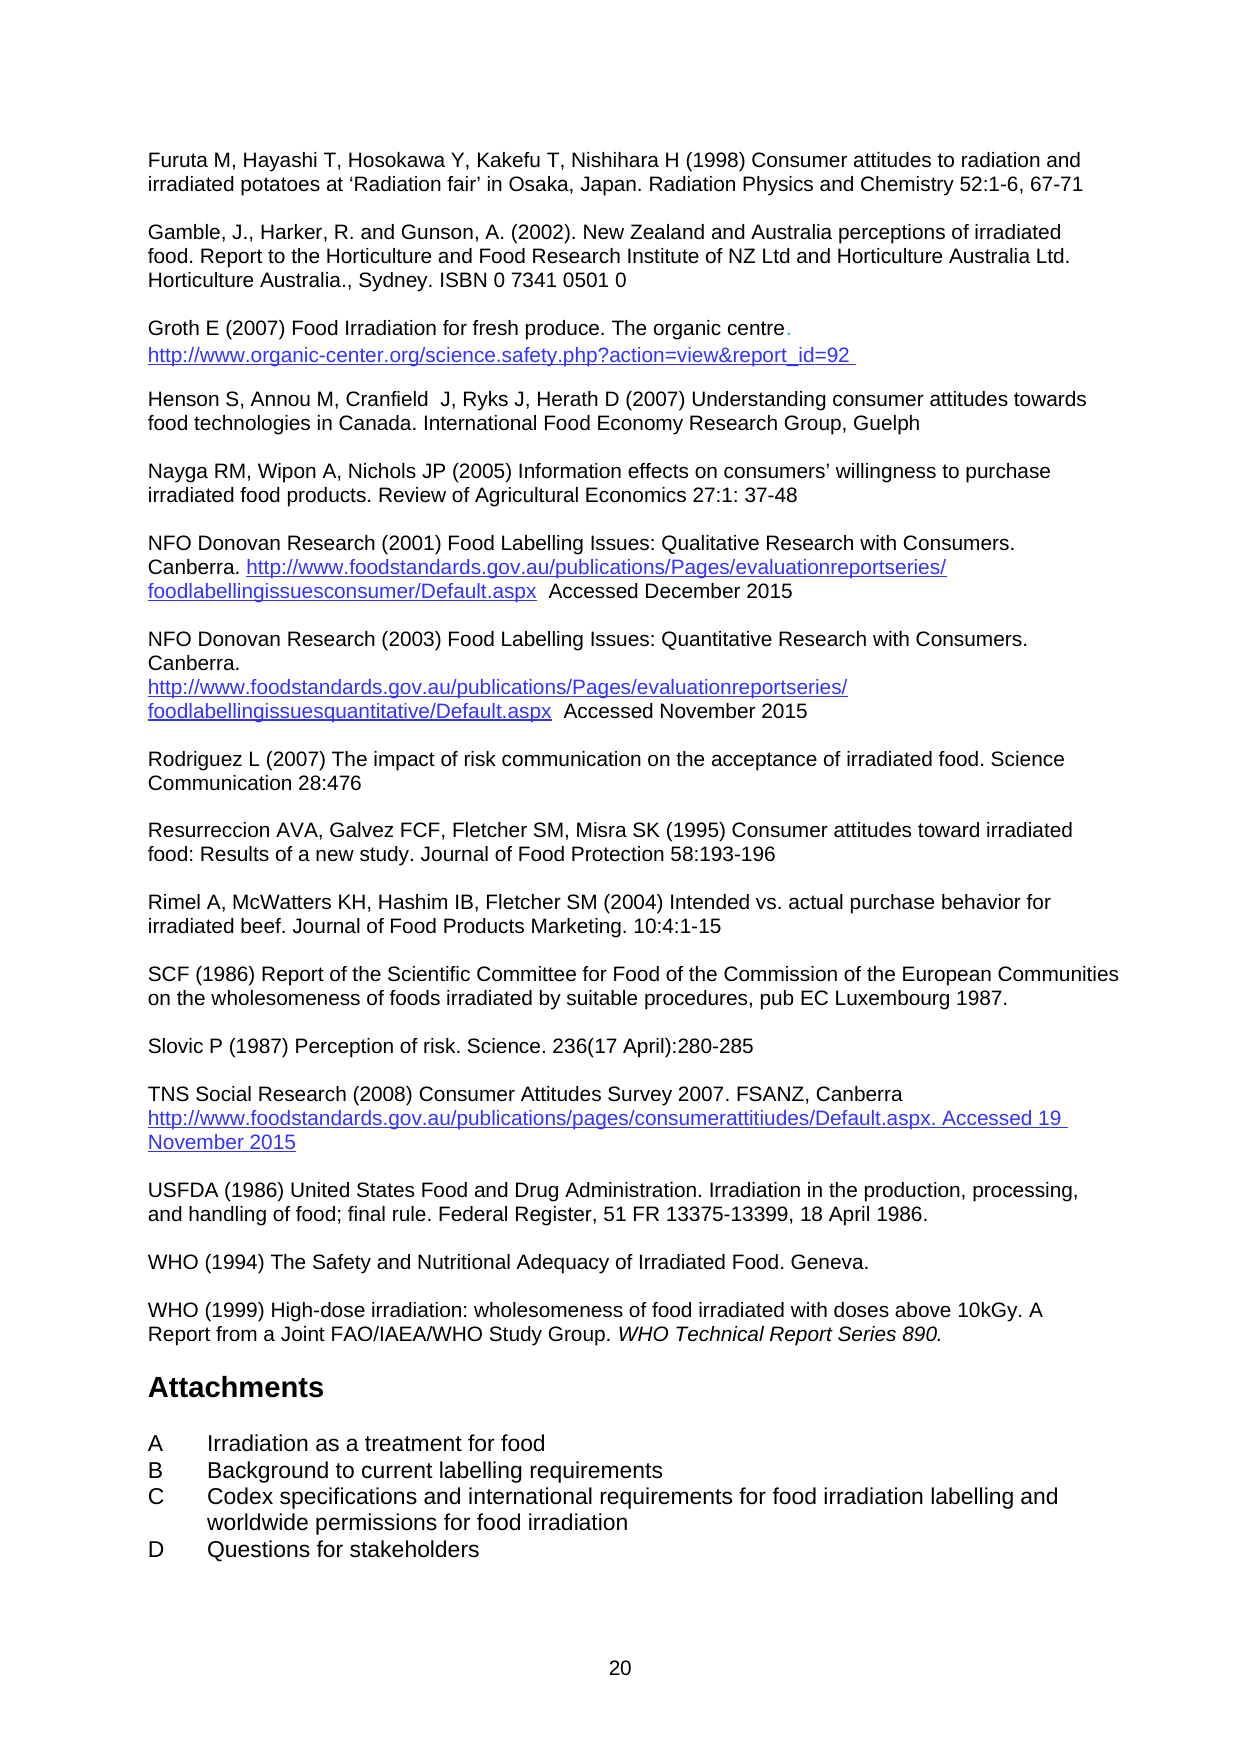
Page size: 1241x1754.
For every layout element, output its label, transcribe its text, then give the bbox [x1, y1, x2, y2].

text Furuta M, Hayashi T, Hosokawa Y, Kakefu T, Nishihara H (1998) Consumer attitudes to radiation and irradiated potatoes at ‘Radiation fair’ in Osaka, Japan. Radiation Physics and Chemistry 52:1-6, 67-71 [148, 148, 1092, 196]
text D Questions for stakeholders [148, 1536, 1092, 1562]
text USFDA (1986) United States Food and Drug Administration. Irradiation in the production, processing, and handling of food; final rule. Federal Register, 51 FR 13375-13399, 18 April 1986. [148, 1178, 1092, 1226]
text Rimel A, McWatters KH, Hashim IB, Fletcher SM (2004) Intended vs. actual purchase behavior for irradiated beef. Journal of Food Products Marketing. 10:4:1-15 [148, 890, 1092, 938]
text Attachments [148, 1370, 1092, 1404]
text C Codex specifications and international requirements for food irradiation labelling and worldwide permissions for food irradiation [148, 1483, 1092, 1536]
text Henson S, Annou M, Cranfield J, Ryks J, Herath D (2007) Understanding consumer attitudes towards food technologies in Canada. International Food Economy Research Group, Guelph [148, 387, 1092, 435]
text NFO Donovan Research (2003) Food Labelling Issues: Quantitative Research with Consumers. Canberra. [148, 627, 1092, 674]
text Groth E (2007) Food Irradiation for fresh produce. The organic centre. http://www.organic-center.org/science.safety.php?action=view&report_id=92 [148, 315, 1092, 367]
text WHO (1994) The Safety and Nutritional Adequacy of Irradiated Food. Geneva. [148, 1249, 1092, 1273]
text Gamble, J., Harker, R. and Gunson, A. (2002). New Zealand and Australia perceptions of irradiated food. Report to the Horticulture and Food Research Institute of NZ Ltd and Horticulture Australia Ltd. Horticulture Australia., Sydney. ISBN 0 7341 0501 0 [148, 219, 1092, 291]
text http://www.foodstandards.gov.au/publications/Pages/evaluationreportseries/foodlabellingissuesquantitative/Default.aspx Accessed November 2015 [148, 674, 1092, 722]
text Slovic P (1987) Perception of risk. Science. 236(17 April):280-285 [148, 1034, 1092, 1058]
text A Irradiation as a treatment for food [148, 1430, 1092, 1457]
text Nayga RM, Wipon A, Nichols JP (2005) Information effects on consumers’ willingness to purchase irradiated food products. Review of Agricultural Economics 27:1: 37-48 [148, 459, 1092, 507]
text Rodriguez L (2007) The impact of risk communication on the acceptance of irradiated food. Science Communication 28:476 [148, 746, 1092, 794]
text SCF (1986) Report of the Scientific Committee for Food of the Commission of the European Communities on the wholesomeness of foods irradiated by suitable procedures, pub EC Luxembourg 1987. [148, 962, 1122, 1010]
text B Background to current labelling requirements [148, 1457, 1092, 1483]
text Resurreccion AVA, Galvez FCF, Fletcher SM, Misra SK (1995) Consumer attitudes toward irradiated food: Results of a new study. Journal of Food Protection 58:193-196 [148, 818, 1092, 866]
text TNS Social Research (2008) Consumer Attitudes Survey 2007. FSANZ, Canberra http://www.foodstandards.gov.au/publications/pages/consumerattitiudes/Default.aspx. Accessed 19 November 2015 [148, 1082, 1092, 1154]
text WHO (1999) High-dose irradiation: wholesomeness of food irradiated with doses above 10kGy. A Report from a Joint FAO/IAEA/WHO Study Group. WHO Technical Report Series 890. [148, 1297, 1092, 1345]
text NFO Donovan Research (2001) Food Labelling Issues: Qualitative Research with Consumers. Canberra. http://www.foodstandards.gov.au/publications/Pages/evaluationreportseries/foodlabellingissuesconsumer/Default.aspx Accessed December 2015 [148, 531, 1092, 603]
